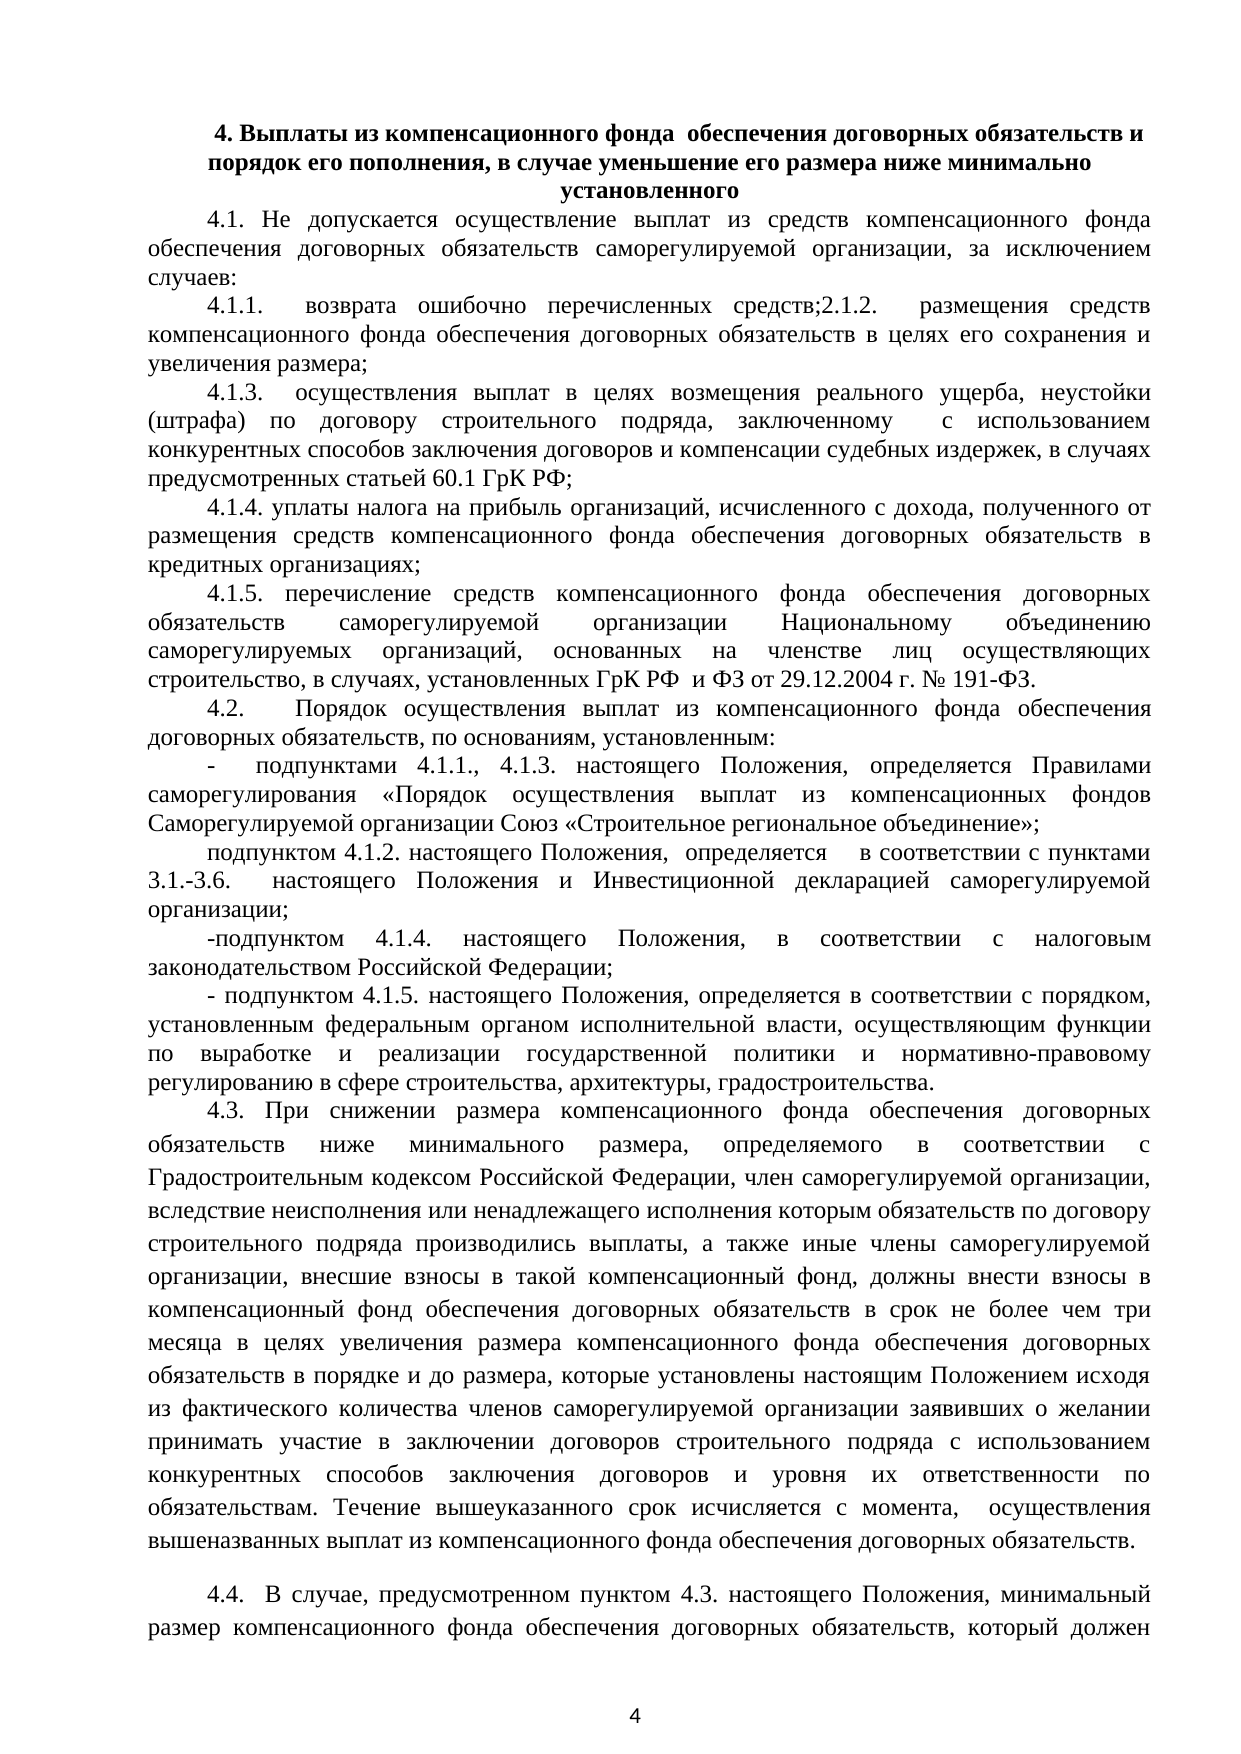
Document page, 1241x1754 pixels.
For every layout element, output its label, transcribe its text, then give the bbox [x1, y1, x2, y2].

text 4.1.5. перечисление средств компенсационного фонда обеспечения договорных обязательств саморегулируемой организации Национальному объединению саморегулируемых организаций, основанных на членстве лиц осуществляющих строительство, в случаях, установленных ГрК РФ и ФЗ от 29.12.2004 г. № 191-ФЗ. [148, 578, 1152, 693]
text 4. Выплаты из компенсационного фонда обеспечения договорных обязательств и порядок его пополнения, в случае уменьшение его размера ниже минимально установленного [148, 118, 1152, 204]
text 4.1.4. уплаты налога на прибыль организаций, исчисленного с дохода, полученного от размещения средств компенсационного фонда обеспечения договорных обязательств в кредитных организациях; [148, 492, 1152, 578]
text - подпунктом 4.1.5. настоящего Положения, определяется в соответствии с порядком, установленным федеральным органом исполнительной власти, осуществляющим функции по выработке и реализации государственной политики и нормативно-правовому регулированию в сфере строительства, архитектуры, градостроительства. [148, 981, 1152, 1096]
text -подпунктом 4.1.4. настоящего Положения, в соответствии с налоговым законодательством Российской Федерации; [148, 923, 1152, 981]
text 4.2. Порядок осуществления выплат из компенсационного фонда обеспечения договорных обязательств, по основаниям, установленным: [148, 693, 1152, 751]
text 4.1.1. возврата ошибочно перечисленных средств;2.1.2. размещения средств компенсационного фонда обеспечения договорных обязательств в целях его сохранения и увеличения размера; [148, 291, 1152, 377]
text 4.1.3. осуществления выплат в целях возмещения реального ущерба, неустойки (штрафа) по договору строительного подряда, заключенному с использованием конкурентных способов заключения договоров и компенсации судебных издержек, в случаях предусмотренных статьей 60.1 ГрК РФ; [148, 377, 1152, 492]
text - подпунктами 4.1.1., 4.1.3. настоящего Положения, определяется Правилами саморегулирования «Порядок осуществления выплат из компенсационных фондов Саморегулируемой организации Союз «Строительное региональное объединение»; [148, 751, 1152, 837]
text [148, 1579, 1152, 1641]
text подпунктом 4.1.2. настоящего Положения, определяется в соответствии с пунктами 3.1.-3.6. настоящего Положения и Инвестиционной декларацией саморегулируемой организации; [148, 837, 1152, 923]
text 4.1. Не допускается осуществление выплат из средств компенсационного фонда обеспечения договорных обязательств саморегулируемой организации, за исключением случаев: [148, 204, 1152, 291]
text 4.3. При снижении размера компенсационного фонда обеспечения договорных обязательств ниже минимального размера, определяемого в соответствии с Градостроительным кодексом Российской Федерации, член саморегулируемой организации, вследствие неисполнения или ненадлежащего исполнения которым обязательств по договору строительного подряда производились выплаты, а также иные члены саморегулируемой организации, внесшие взносы в такой компенсационный фонд, должны внести взносы в компенсационный фонд обеспечения договорных обязательств в срок не более чем три месяца в целях увеличения размера компенсационного фонда обеспечения договорных обязательств в порядке и до размера, которые установлены настоящим Положением исходя из фактического количества членов саморегулируемой организации заявивших о желании принимать участие в заключении договоров строительного подряда с использованием конкурентных способов заключения договоров и уровня их ответственности по обязательствам. Течение вышеуказанного срок исчисляется с момента, осуществления вышеназванных выплат из компенсационного фонда обеспечения договорных обязательств. [148, 1096, 1152, 1554]
